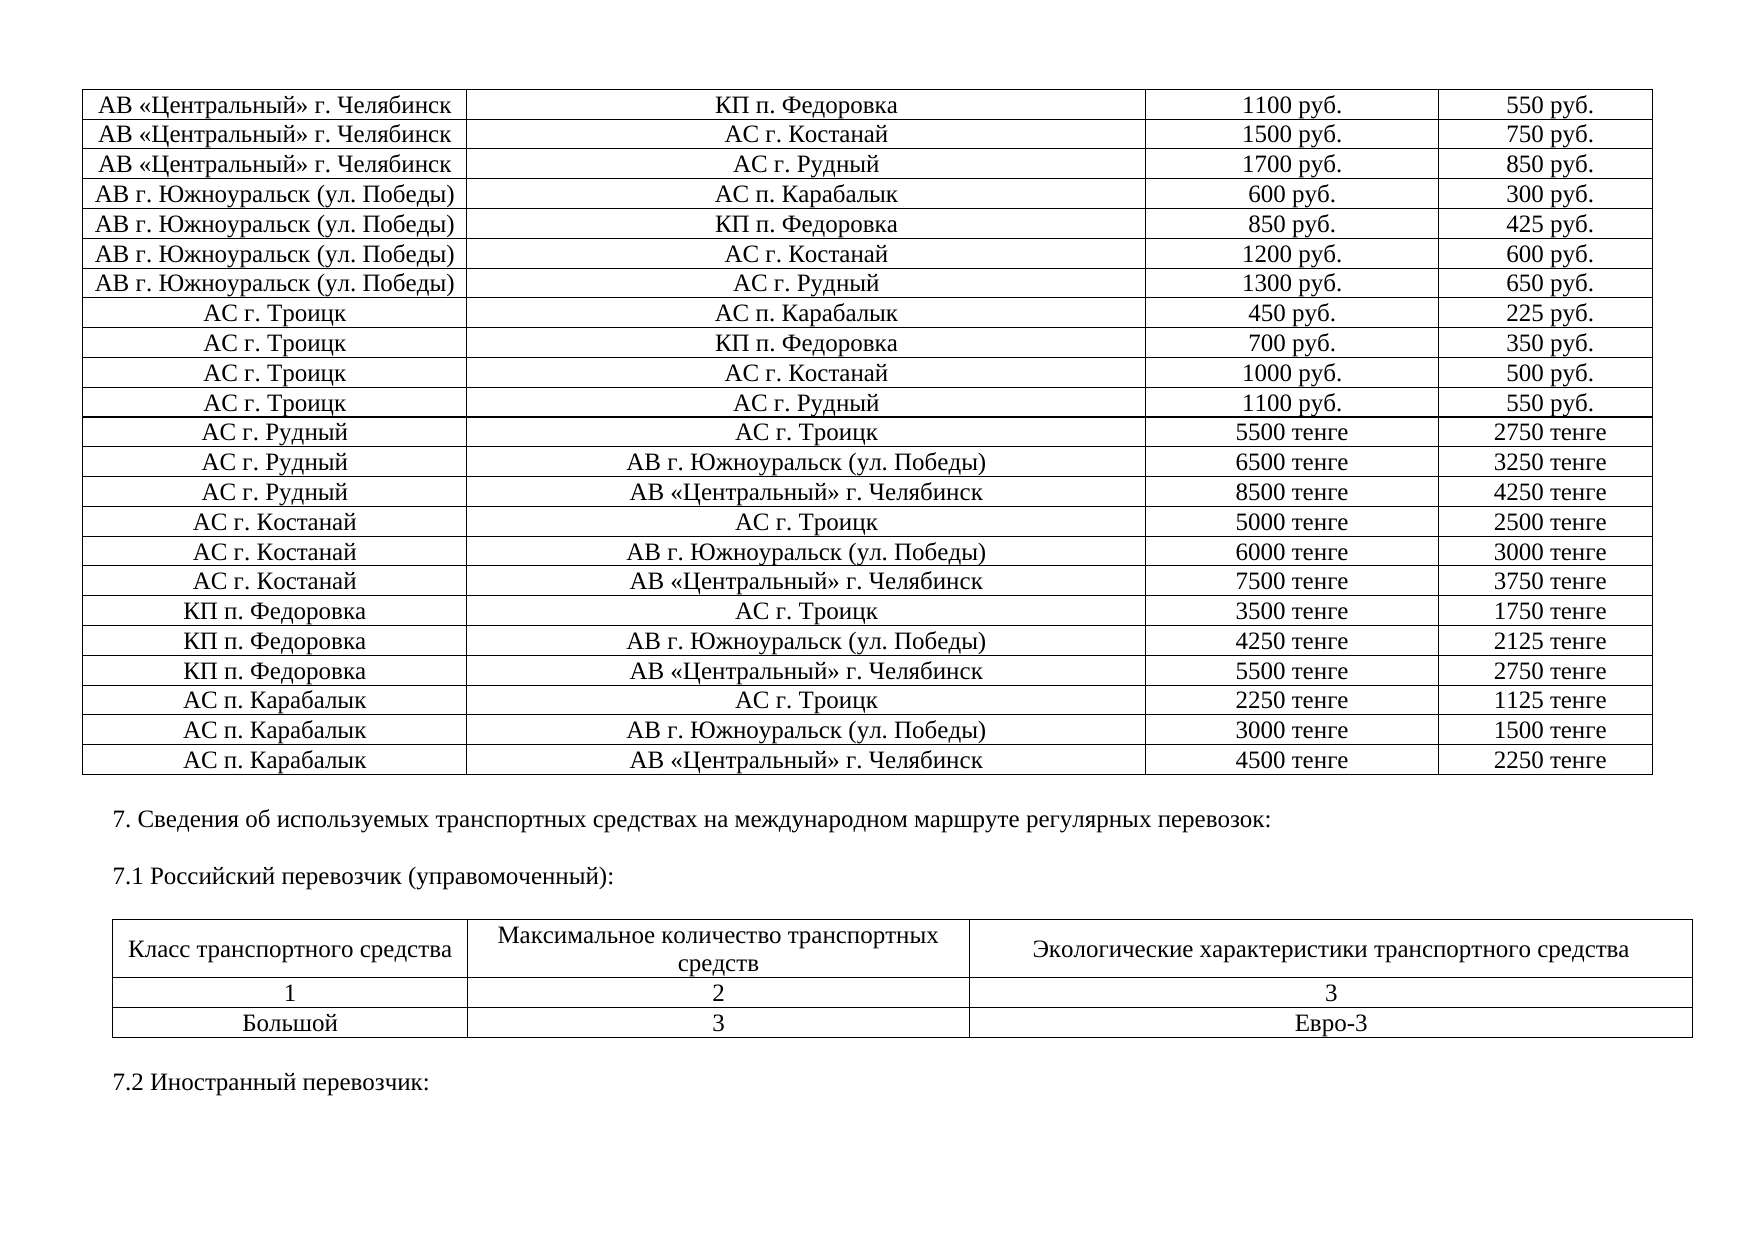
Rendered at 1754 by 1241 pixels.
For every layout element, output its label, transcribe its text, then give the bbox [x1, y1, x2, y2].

table_cell 1000 руб. [1146, 358, 1438, 387]
table_cell АС г. Рудный [83, 418, 466, 446]
table_cell 8500 тенге [1146, 477, 1438, 506]
table_cell 2750 тенге [1439, 656, 1652, 684]
table_cell КП п. Федоровка [467, 209, 1145, 238]
table_cell АВ «Центральный» г. Челябинск [467, 745, 1145, 774]
table_cell 600 руб. [1439, 239, 1652, 267]
table_cell 425 руб. [1439, 209, 1652, 238]
text 7.2 Иностранный перевозчик: [112, 1067, 1695, 1095]
table_cell 2 [468, 978, 969, 1007]
table_cell 700 руб. [1146, 328, 1438, 357]
table_cell 5500 тенге [1146, 656, 1438, 684]
table_header Класс транспортного средства [113, 920, 467, 977]
table_cell 4250 тенге [1439, 477, 1652, 506]
table_cell АС г. Троицк [83, 388, 466, 416]
table_cell 850 руб. [1439, 149, 1652, 178]
table_cell АВ г. Южноуральск (ул. Победы) [467, 447, 1145, 476]
table_cell 1750 тенге [1439, 596, 1652, 625]
table_cell 6500 тенге [1146, 447, 1438, 476]
table_cell АВ г. Южноуральск (ул. Победы) [467, 715, 1145, 744]
table_cell АВ «Центральный» г. Челябинск [83, 120, 466, 148]
table_cell 600 руб. [1146, 179, 1438, 208]
table_cell 2750 тенге [1439, 418, 1652, 446]
table_cell АВ г. Южноуральск (ул. Победы) [467, 626, 1145, 655]
table_cell АВ г. Южноуральск (ул. Победы) [83, 179, 466, 208]
table_cell АС г. Троицк [83, 358, 466, 387]
table_cell КП п. Федоровка [83, 596, 466, 625]
table_cell 1200 руб. [1146, 239, 1438, 267]
table_cell 1100 руб. [1146, 90, 1438, 118]
table_cell 1700 руб. [1146, 149, 1438, 178]
text 7. Сведения об используемых транспортных средствах на международном маршруте регулярных перевозок: [112, 804, 1695, 832]
table_cell АС г. Троицк [467, 507, 1145, 536]
table_cell 3500 тенге [1146, 596, 1438, 625]
table_cell АС г. Рудный [467, 388, 1145, 416]
table_cell 1 [113, 978, 467, 1007]
table_cell 2250 тенге [1146, 686, 1438, 714]
table_cell 1100 руб. [1146, 388, 1438, 416]
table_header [970, 920, 1692, 977]
text 7.1 Российский перевозчик (управомоченный): [112, 861, 1695, 890]
table_cell АС г. Рудный [467, 149, 1145, 178]
table_cell АВ г. Южноуральск (ул. Победы) [83, 269, 466, 297]
table_cell АВ «Центральный» г. Челябинск [467, 566, 1145, 595]
table_cell 3750 тенге [1439, 566, 1652, 595]
table_cell 3 [468, 1008, 969, 1037]
table_cell КП п. Федоровка [467, 90, 1145, 118]
table_cell АС г. Костанай [83, 537, 466, 565]
table_cell КП п. Федоровка [83, 626, 466, 655]
table_cell 6000 тенге [1146, 537, 1438, 565]
table_cell 500 руб. [1439, 358, 1652, 387]
table_cell КП п. Федоровка [83, 656, 466, 684]
table_cell 550 руб. [1439, 388, 1652, 416]
table_cell АВ «Центральный» г. Челябинск [467, 656, 1145, 684]
table_cell АС г. Костанай [83, 566, 466, 595]
table_cell АВ «Центральный» г. Челябинск [83, 149, 466, 178]
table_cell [83, 90, 466, 118]
table_cell АС п. Карабалык [467, 179, 1145, 208]
table_cell АВ «Центральный» г. Челябинск [467, 477, 1145, 506]
table_cell 4500 тенге [1146, 745, 1438, 774]
table_cell АС п. Карабалык [83, 745, 466, 774]
table_cell АС п. Карабалык [467, 298, 1145, 327]
table_cell 2125 тенге [1439, 626, 1652, 655]
table_cell АС г. Костанай [467, 358, 1145, 387]
table_cell 3 [970, 978, 1692, 1007]
table_cell 1300 руб. [1146, 269, 1438, 297]
table_cell 750 руб. [1439, 120, 1652, 148]
table_cell 7500 тенге [1146, 566, 1438, 595]
table_cell Большой [113, 1008, 467, 1037]
table_cell АВ г. Южноуральск (ул. Победы) [83, 209, 466, 238]
table_cell 350 руб. [1439, 328, 1652, 357]
table_cell АС г. Троицк [467, 418, 1145, 446]
table_cell АС г. Троицк [467, 686, 1145, 714]
table_cell АС г. Троицк [83, 328, 466, 357]
table_cell КП п. Федоровка [467, 328, 1145, 357]
table_cell АС г. Троицк [83, 298, 466, 327]
table_cell 3000 тенге [1439, 537, 1652, 565]
table_cell АВ г. Южноуральск (ул. Победы) [467, 537, 1145, 565]
table_cell 5000 тенге [1146, 507, 1438, 536]
table_cell АС г. Костанай [467, 120, 1145, 148]
table_cell АС г. Рудный [83, 447, 466, 476]
table_cell 4250 тенге [1146, 626, 1438, 655]
table_cell АС г. Рудный [467, 269, 1145, 297]
table_cell АС г. Рудный [83, 477, 466, 506]
table_cell 1125 тенге [1439, 686, 1652, 714]
table_cell АС г. Троицк [467, 596, 1145, 625]
table_cell 3250 тенге [1439, 447, 1652, 476]
table_cell 2250 тенге [1439, 745, 1652, 774]
table_cell 5500 тенге [1146, 418, 1438, 446]
table_cell АС п. Карабалык [83, 715, 466, 744]
table_cell 550 руб. [1439, 90, 1652, 118]
table_cell 650 руб. [1439, 269, 1652, 297]
table_cell АС г. Костанай [467, 239, 1145, 267]
table_cell АВ г. Южноуральск (ул. Победы) [83, 239, 466, 267]
table_cell 1500 тенге [1439, 715, 1652, 744]
table_cell АС п. Карабалык [83, 686, 466, 714]
table_cell 225 руб. [1439, 298, 1652, 327]
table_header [468, 920, 969, 977]
table_cell 3000 тенге [1146, 715, 1438, 744]
table_cell 300 руб. [1439, 179, 1652, 208]
table_cell 450 руб. [1146, 298, 1438, 327]
table_cell АС г. Костанай [83, 507, 466, 536]
table_cell Евро-3 [970, 1008, 1692, 1037]
table_cell 850 руб. [1146, 209, 1438, 238]
table_cell 1500 руб. [1146, 120, 1438, 148]
table_cell 2500 тенге [1439, 507, 1652, 536]
